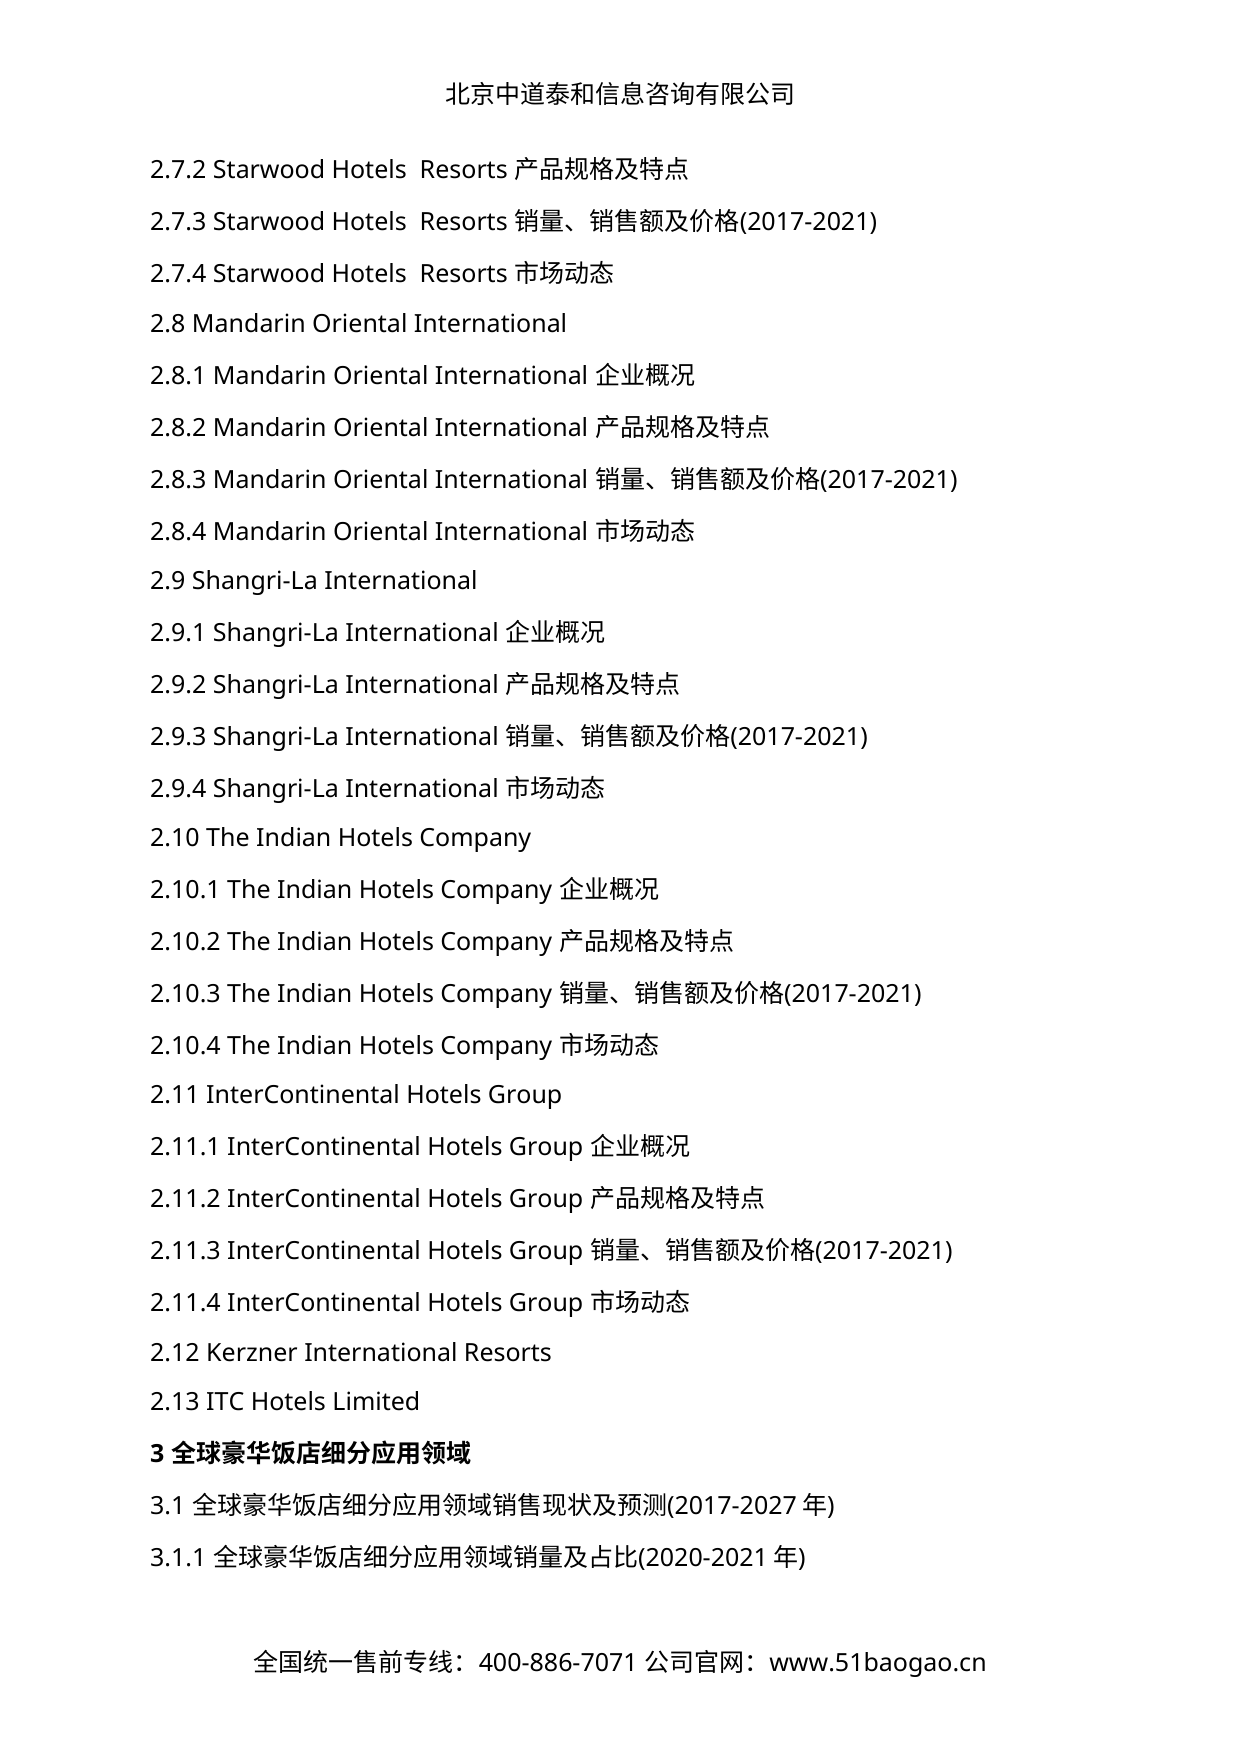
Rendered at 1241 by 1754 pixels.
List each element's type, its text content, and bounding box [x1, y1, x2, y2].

text 2.11 InterContinental Hotels Group [150, 1077, 1090, 1111]
text 2.11.2 InterContinental Hotels Group 产品规格及特点 [150, 1179, 1090, 1215]
text 2.9 Shangri-La International [150, 563, 1090, 597]
text 2.8.2 Mandarin Oriental International 产品规格及特点 [150, 407, 1090, 443]
text 2.8.1 Mandarin Oriental International 企业概况 [150, 355, 1090, 392]
text 2.10.3 The Indian Hotels Company 销量、销售额及价格(2017-2021) [150, 973, 1090, 1010]
text 2.12 Kerzner International Resorts [150, 1334, 1090, 1368]
text 2.10.2 The Indian Hotels Company 产品规格及特点 [150, 922, 1090, 958]
text 3.1.1 全球豪华饭店细分应用领域销量及占比(2020-2021年) [150, 1537, 1090, 1574]
text 2.10.1 The Indian Hotels Company 企业概况 [150, 870, 1090, 906]
text 2.8.3 Mandarin Oriental International 销量、销售额及价格(2017-2021) [150, 459, 1090, 495]
text 2.9.4 Shangri-La International 市场动态 [150, 768, 1090, 804]
text 2.9.1 Shangri-La International 企业概况 [150, 612, 1090, 649]
text 2.9.2 Shangri-La International 产品规格及特点 [150, 664, 1090, 701]
text 2.10.4 The Indian Hotels Company 市场动态 [150, 1025, 1090, 1062]
text 2.11.1 InterContinental Hotels Group 企业概况 [150, 1127, 1090, 1163]
text 2.9.3 Shangri-La International 销量、销售额及价格(2017-2021) [150, 716, 1090, 752]
text 3.1 全球豪华饭店细分应用领域销售现状及预测(2017-2027年) [150, 1486, 1090, 1522]
text 2.8 Mandarin Oriental International [150, 306, 1090, 340]
text 2.11.3 InterContinental Hotels Group 销量、销售额及价格(2017-2021) [150, 1231, 1090, 1267]
text 3 全球豪华饭店细分应用领域 [150, 1434, 1090, 1470]
text 2.8.4 Mandarin Oriental International 市场动态 [150, 511, 1090, 547]
text 2.11.4 InterContinental Hotels Group 市场动态 [150, 1282, 1090, 1319]
text 2.13 ITC Hotels Limited [150, 1384, 1090, 1418]
text 2.7.4 Starwood Hotels Resorts 市场动态 [150, 254, 1090, 290]
text 2.7.3 Starwood Hotels Resorts 销量、销售额及价格(2017-2021) [150, 202, 1090, 238]
text 2.7.2 Starwood Hotels Resorts 产品规格及特点 [150, 150, 1090, 186]
text 2.10 The Indian Hotels Company [150, 820, 1090, 854]
